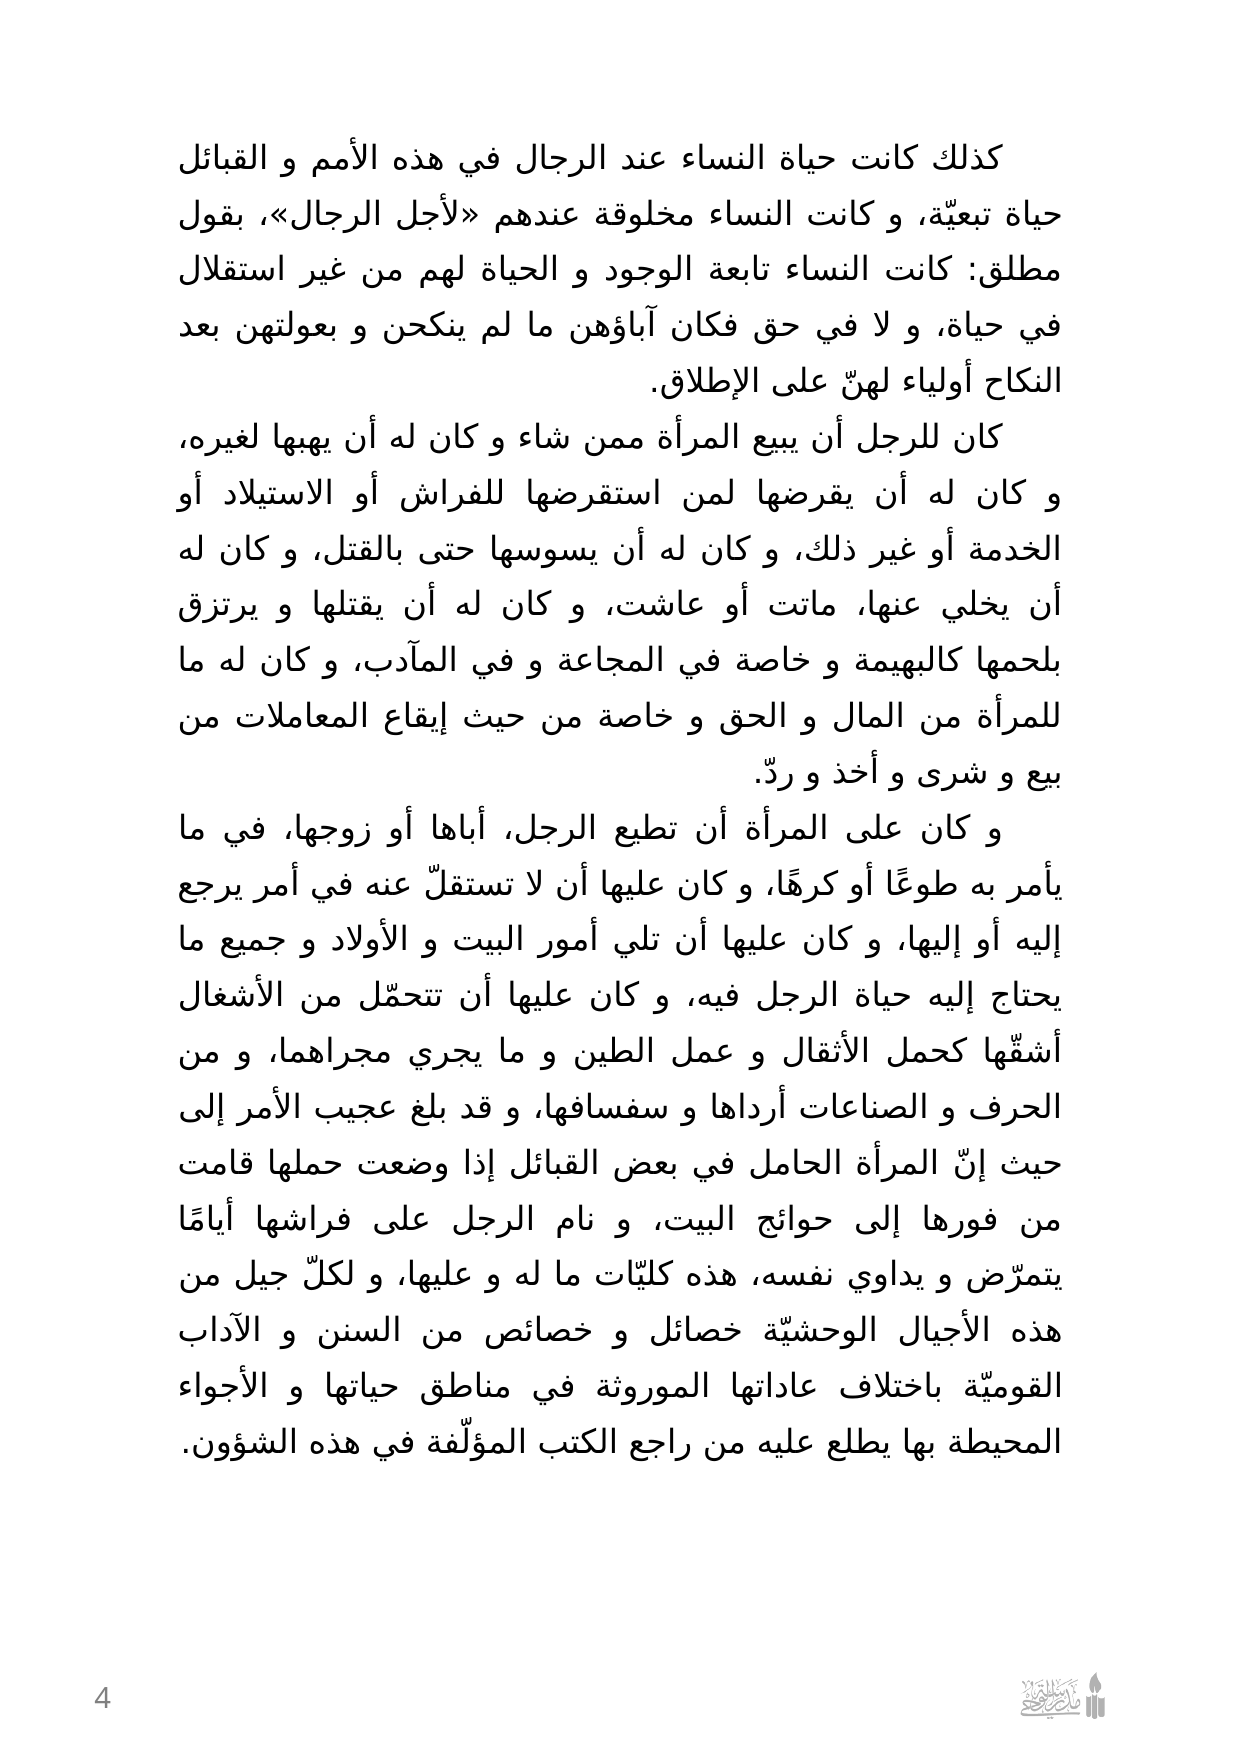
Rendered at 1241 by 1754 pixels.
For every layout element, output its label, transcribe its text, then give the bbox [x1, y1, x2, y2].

text و كان على المرأة أن تطيع الرجل، أباها أو زوجها، في ما يأمر به طوعًا أو كرهًا، و كان عليها أن لا تستقلّ عنه في أمر يرجع إليه أو إليها، و كان عليها أن تلي أمور البيت و الأولاد و جميع ما يحتاج إليه حياة الرجل فيه، و كان عليها أن تتحمّل من الأشغال أشقّها كحمل الأثقال و عمل الطين و ما يجري مجراهما، و من الحرف و الصناعات أرداها و سفسافها، و قد بلغ عجيب الأمر إلى حيث إنّ المرأة الحامل في بعض القبائل إذا وضعت حملها قامت من فورها إلى حوائج البيت، و نام الرجل على فراشها أيامًا يتمرّض و يداوي نفسه، هذه كليّات ما له و عليها، و لكلّ جيل من هذه الأجيال‏ الوحشيّة خصائل و خصائص من السنن و الآداب القوميّة باختلاف عاداتها الموروثة في مناطق حياتها و الأجواء المحيطة بها يطلع عليه من راجع الكتب المؤلّفة في هذه الشؤون. [177, 806, 1063, 1476]
text كذلك كانت حياة النساء عند الرجال في هذه الأمم و القبائل حياة تبعيّة، و كانت النساء مخلوقة عندهم «لأجل الرجال»، بقول مطلق: كانت النساء تابعة الوجود و الحياة لهم من غير استقلال في حياة، و لا في حق فكان آباؤهن ما لم ينكحن و بعولتهن بعد النكاح أولياء لهنّ على الإطلاق. [177, 136, 1063, 415]
text كان للرجل أن يبيع المرأة ممن شاء و كان له أن يهبها لغيره، و كان له أن يقرضها لمن استقرضها للفراش أو الاستيلاد أو الخدمة أو غير ذلك، و كان له أن يسوسها حتى بالقتل، و كان له أن يخلي عنها، ماتت أو عاشت، و كان له أن يقتلها و يرتزق بلحمها كالبهيمة و خاصة في المجاعة و في المآدب، و كان له ما للمرأة من المال و الحق و خاصة من حيث إيقاع المعاملات من بيع و شرى و أخذ و ردّ. [177, 415, 1063, 806]
picture [1020, 1672, 1105, 1719]
